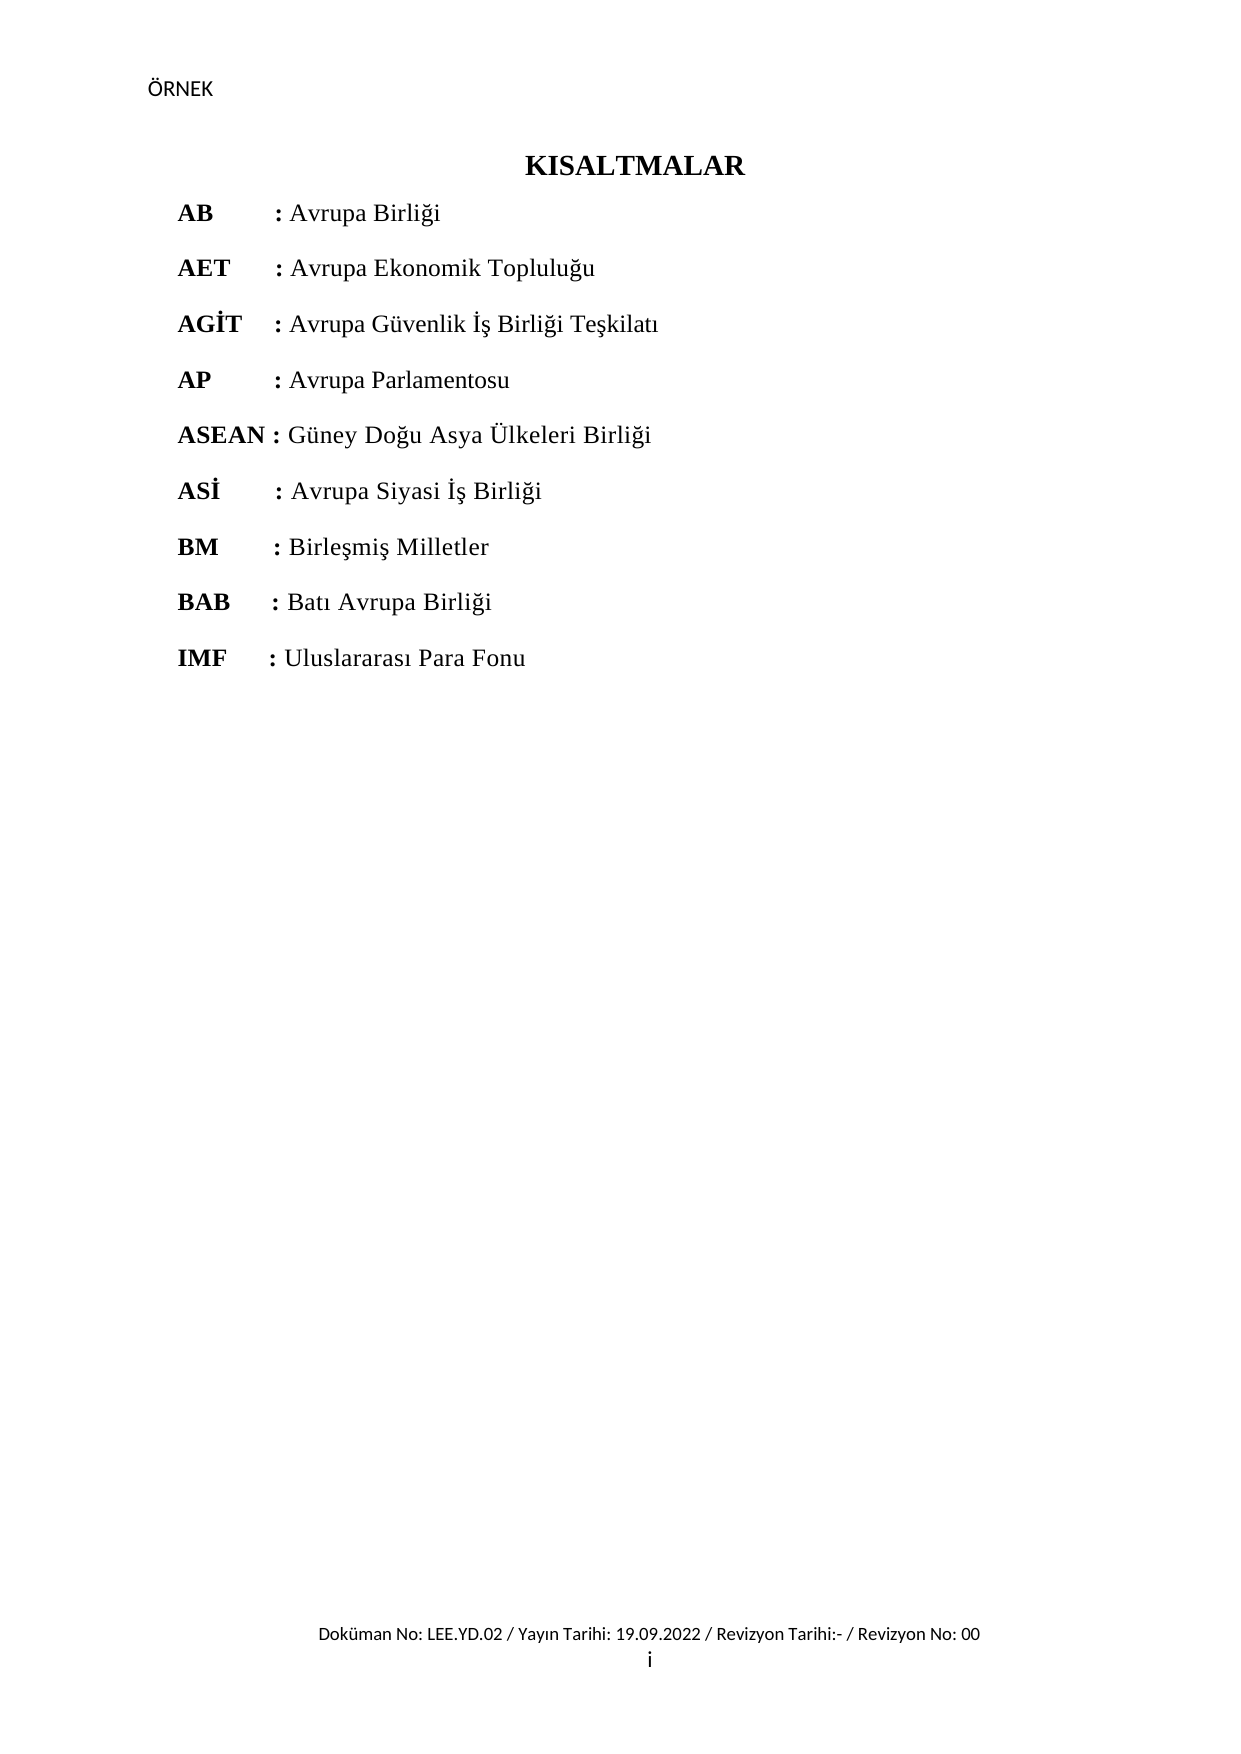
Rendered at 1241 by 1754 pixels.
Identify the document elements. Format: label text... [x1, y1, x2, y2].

text BAB : Batı Avrupa Birliği [177, 587, 1122, 616]
text AET : Avrupa Ekonomik Topluluğu [177, 253, 1122, 282]
text ASİ : Avrupa Siyasi İş Birliği [177, 476, 1122, 505]
text IMF : Uluslararası Para Fonu [177, 643, 1122, 672]
text AGİT : Avrupa Güvenlik İş Birliği Teşkilatı [177, 309, 1122, 338]
subtitle KISALTMALAR [148, 148, 1122, 181]
text BM : Birleşmiş Milletler [177, 532, 1122, 560]
text ASEAN : Güney Doğu Asya Ülkeleri Birliği [177, 420, 1122, 449]
text AB : Avrupa Birliği [177, 198, 1122, 227]
text AP : Avrupa Parlamentosu [177, 365, 1122, 393]
